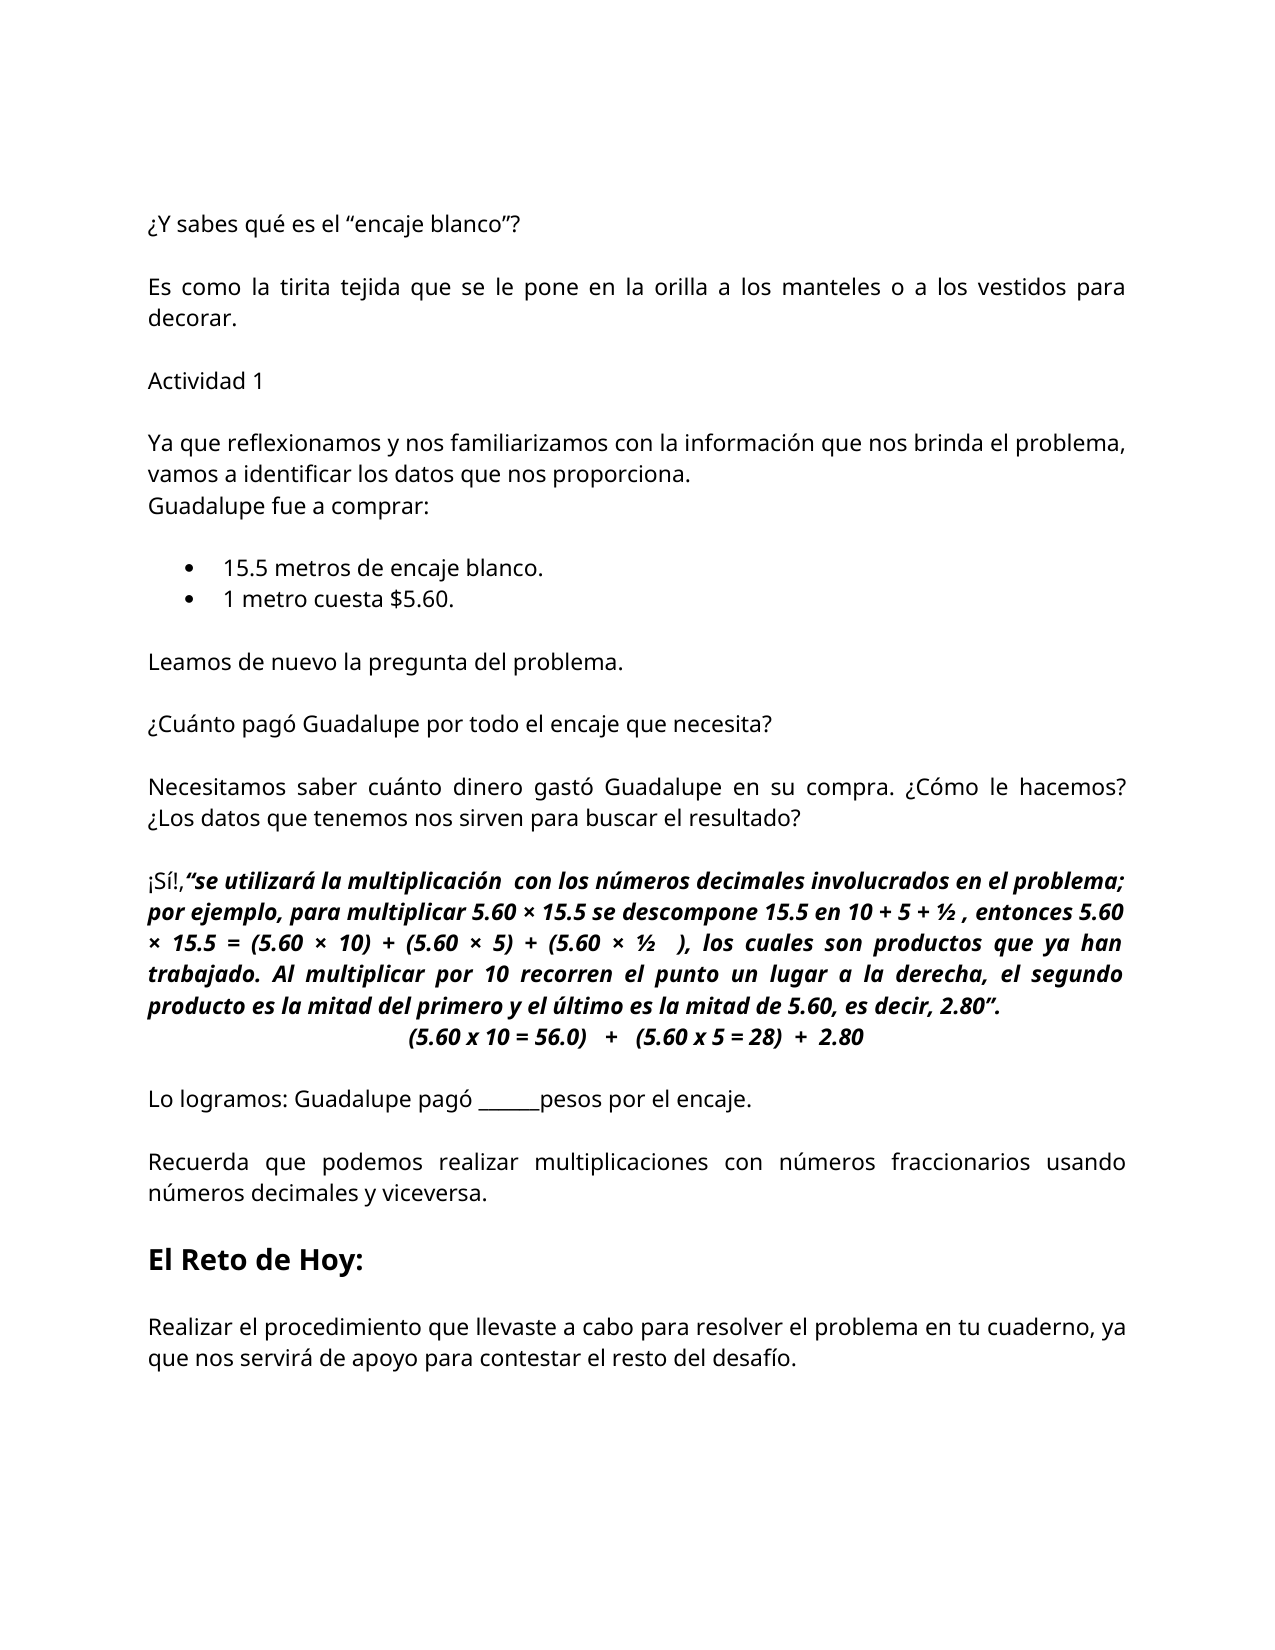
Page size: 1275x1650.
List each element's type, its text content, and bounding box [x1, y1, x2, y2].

text El Reto de Hoy: [148, 1240, 1127, 1279]
text ¿Cuánto pagó Guadalupe por todo el encaje que necesita? [148, 708, 1127, 740]
text Lo logramos: Guadalupe pagó ______pesos por el encaje. [148, 1083, 1127, 1115]
list 15.5 metros de encaje blanco. [185, 552, 1127, 583]
list 1 metro cuesta $5.60. [185, 583, 1127, 615]
text Guadalupe fue a comprar: [148, 490, 1127, 521]
text Necesitamos saber cuánto dinero gastó Guadalupe en su compra. ¿Cómo le hacemos? ¿Los datos que tenemos nos sirven para buscar el resultado? [148, 771, 1127, 833]
text Realizar el procedimiento que llevaste a cabo para resolver el problema en tu cuaderno, ya que nos servirá de apoyo para contestar el resto del desafío. [148, 1311, 1127, 1373]
text ¿Y sabes qué es el “encaje blanco”? [148, 208, 1127, 240]
text Leamos de nuevo la pregunta del problema. [148, 646, 1127, 677]
text (5.60 x 10 = 56.0) + (5.60 x 5 = 28) + 2.80 [148, 1021, 1127, 1052]
text Es como la tirita tejida que se le pone en la orilla a los manteles o a los vestidos para decorar. [148, 271, 1127, 333]
text Recuerda que podemos realizar multiplicaciones con números fraccionarios usando números decimales y viceversa. [148, 1146, 1127, 1208]
text Ya que reflexionamos y nos familiarizamos con la información que nos brinda el problema, vamos a identificar los datos que nos proporciona. [148, 427, 1127, 490]
text Actividad 1 [148, 365, 1127, 396]
text ¡Sí!,“se utilizará la multiplicación con los números decimales involucrados en el problema; por ejemplo, para multiplicar 5.60 × 15.5 se descompone 15.5 en 10 + 5 + ½ , entonces 5.60 × 15.5 = (5.60 × 10) + (5.60 × 5) + (5.60 × ½ ), los cuales son productos que ya han trabajado. Al multiplicar por 10 recorren el punto un lugar a la derecha, el segundo producto es la mitad del primero y el último es la mitad de 5.60, es decir, 2.80”. [148, 865, 1127, 1021]
